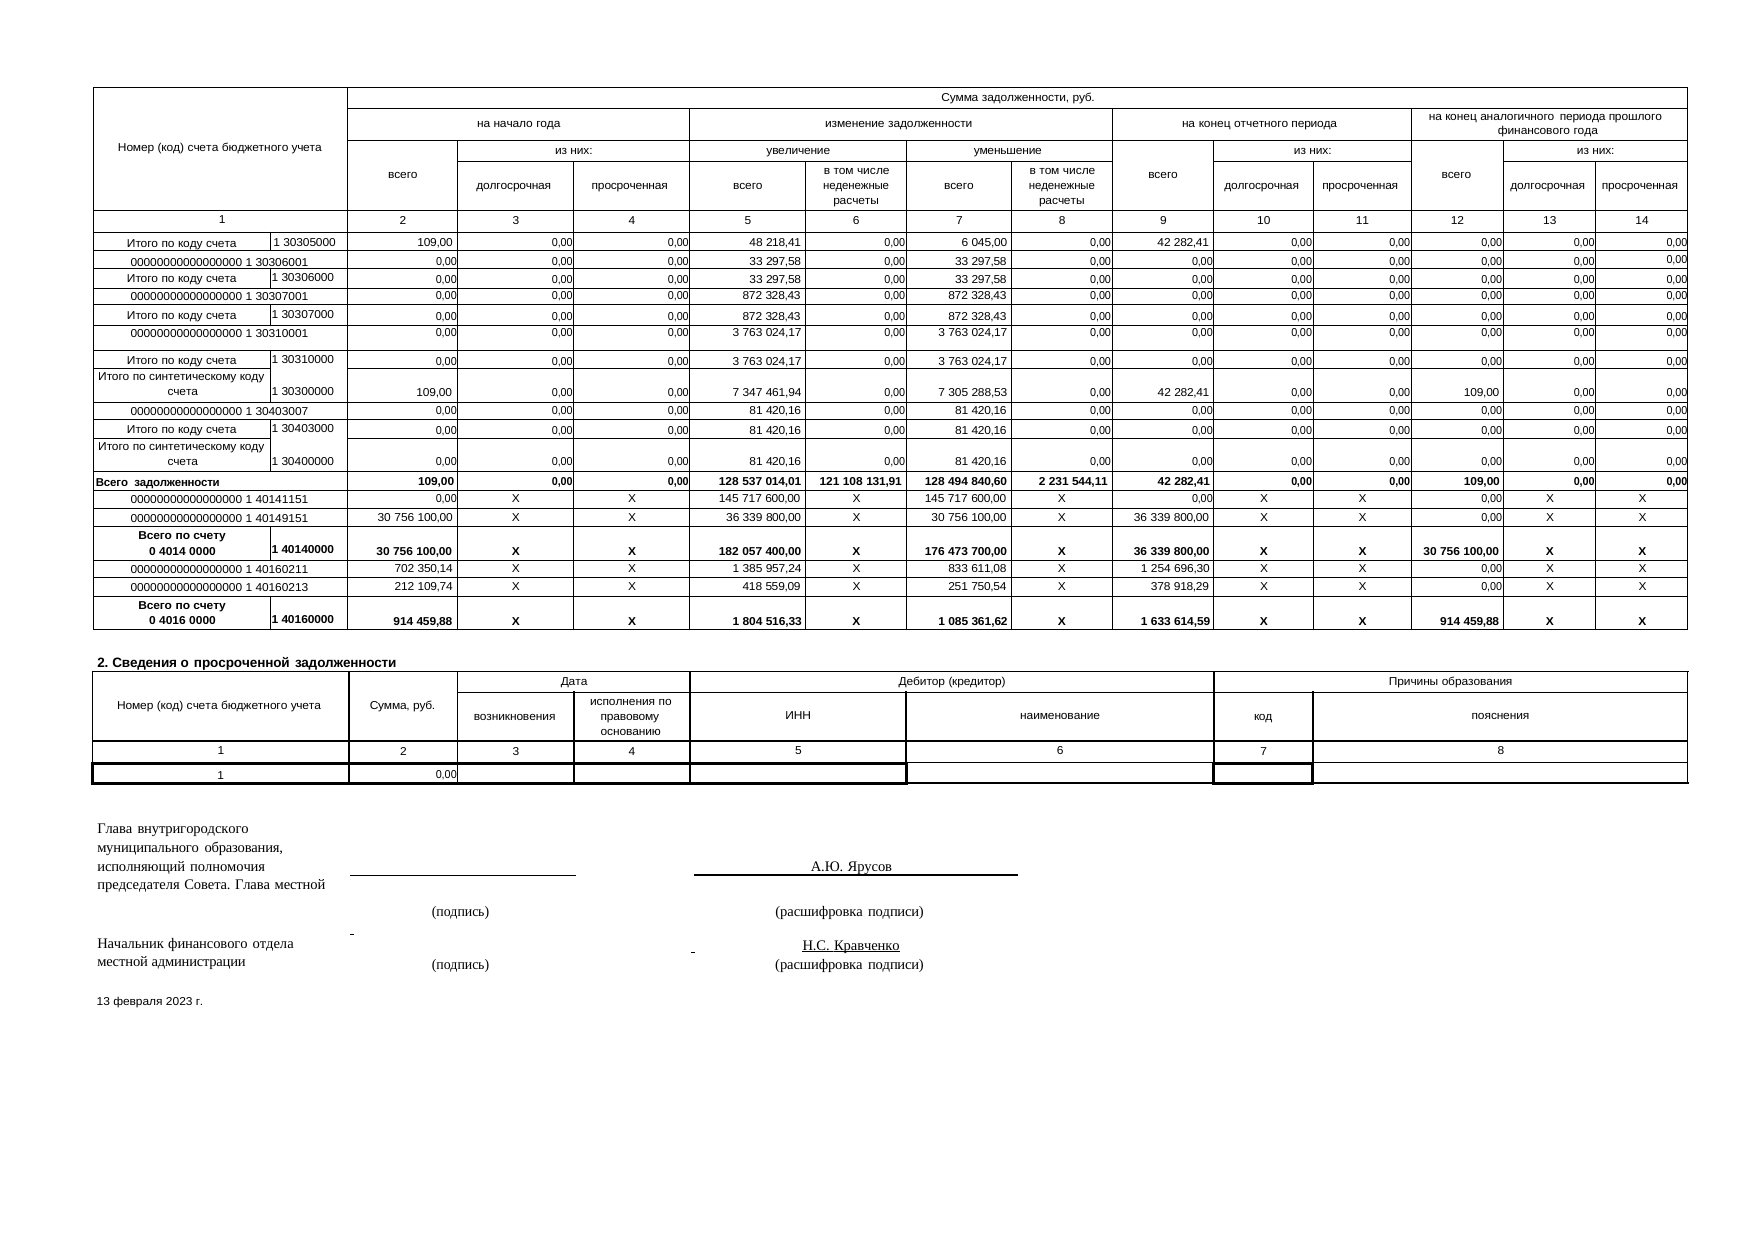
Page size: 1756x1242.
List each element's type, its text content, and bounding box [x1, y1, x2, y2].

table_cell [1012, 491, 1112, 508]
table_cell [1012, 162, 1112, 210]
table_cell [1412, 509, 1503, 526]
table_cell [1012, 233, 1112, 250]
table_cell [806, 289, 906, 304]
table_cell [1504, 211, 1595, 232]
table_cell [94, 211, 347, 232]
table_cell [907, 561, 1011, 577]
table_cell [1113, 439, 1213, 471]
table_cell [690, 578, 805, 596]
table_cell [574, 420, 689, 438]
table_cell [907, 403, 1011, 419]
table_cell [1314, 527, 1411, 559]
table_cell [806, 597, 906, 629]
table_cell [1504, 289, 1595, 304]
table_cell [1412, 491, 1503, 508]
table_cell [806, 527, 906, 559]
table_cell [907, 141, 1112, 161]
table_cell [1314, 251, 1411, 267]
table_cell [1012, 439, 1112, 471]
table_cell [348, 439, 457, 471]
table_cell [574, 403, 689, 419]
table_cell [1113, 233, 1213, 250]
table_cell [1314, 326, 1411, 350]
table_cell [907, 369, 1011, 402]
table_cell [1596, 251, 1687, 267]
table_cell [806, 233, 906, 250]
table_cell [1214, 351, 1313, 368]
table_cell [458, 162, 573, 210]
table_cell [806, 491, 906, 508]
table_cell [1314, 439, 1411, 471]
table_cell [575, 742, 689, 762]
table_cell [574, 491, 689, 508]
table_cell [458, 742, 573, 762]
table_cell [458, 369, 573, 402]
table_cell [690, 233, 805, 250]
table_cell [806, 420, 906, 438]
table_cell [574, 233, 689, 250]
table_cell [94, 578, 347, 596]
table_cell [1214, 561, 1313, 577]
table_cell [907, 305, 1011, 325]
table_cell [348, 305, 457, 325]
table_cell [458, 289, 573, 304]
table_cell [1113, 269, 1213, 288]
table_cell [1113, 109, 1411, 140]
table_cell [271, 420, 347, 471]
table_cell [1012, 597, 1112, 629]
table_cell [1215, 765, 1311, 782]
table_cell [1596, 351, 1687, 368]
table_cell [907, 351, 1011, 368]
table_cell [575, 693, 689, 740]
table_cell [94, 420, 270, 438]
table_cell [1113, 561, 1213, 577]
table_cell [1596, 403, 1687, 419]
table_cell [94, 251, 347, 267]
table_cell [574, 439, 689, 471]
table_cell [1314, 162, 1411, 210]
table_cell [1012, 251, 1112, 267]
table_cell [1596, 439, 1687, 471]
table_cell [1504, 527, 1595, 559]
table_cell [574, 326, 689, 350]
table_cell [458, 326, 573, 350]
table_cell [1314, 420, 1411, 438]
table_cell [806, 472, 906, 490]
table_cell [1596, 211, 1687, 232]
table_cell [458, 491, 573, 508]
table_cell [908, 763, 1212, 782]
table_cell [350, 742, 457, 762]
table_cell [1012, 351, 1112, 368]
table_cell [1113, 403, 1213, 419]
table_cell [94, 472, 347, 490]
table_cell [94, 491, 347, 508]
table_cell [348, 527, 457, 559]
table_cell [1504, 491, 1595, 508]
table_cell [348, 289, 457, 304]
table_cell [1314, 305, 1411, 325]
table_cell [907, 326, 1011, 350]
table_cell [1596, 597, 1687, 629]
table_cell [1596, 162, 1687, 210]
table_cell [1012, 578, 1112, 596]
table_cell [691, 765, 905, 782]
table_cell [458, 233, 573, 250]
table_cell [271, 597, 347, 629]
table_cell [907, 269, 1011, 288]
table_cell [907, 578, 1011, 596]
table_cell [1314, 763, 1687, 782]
text А.Ю. Ярусов [811, 858, 1701, 874]
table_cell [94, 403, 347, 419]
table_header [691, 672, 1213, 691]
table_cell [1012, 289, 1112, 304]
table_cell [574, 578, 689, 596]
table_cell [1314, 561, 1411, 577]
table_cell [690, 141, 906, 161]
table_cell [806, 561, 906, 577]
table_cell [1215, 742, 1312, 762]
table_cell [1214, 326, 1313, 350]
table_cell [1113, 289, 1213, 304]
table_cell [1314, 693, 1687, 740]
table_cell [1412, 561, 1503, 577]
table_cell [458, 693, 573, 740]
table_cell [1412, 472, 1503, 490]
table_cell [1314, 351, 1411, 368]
list Сведения о просроченной задолженности [97, 655, 1701, 671]
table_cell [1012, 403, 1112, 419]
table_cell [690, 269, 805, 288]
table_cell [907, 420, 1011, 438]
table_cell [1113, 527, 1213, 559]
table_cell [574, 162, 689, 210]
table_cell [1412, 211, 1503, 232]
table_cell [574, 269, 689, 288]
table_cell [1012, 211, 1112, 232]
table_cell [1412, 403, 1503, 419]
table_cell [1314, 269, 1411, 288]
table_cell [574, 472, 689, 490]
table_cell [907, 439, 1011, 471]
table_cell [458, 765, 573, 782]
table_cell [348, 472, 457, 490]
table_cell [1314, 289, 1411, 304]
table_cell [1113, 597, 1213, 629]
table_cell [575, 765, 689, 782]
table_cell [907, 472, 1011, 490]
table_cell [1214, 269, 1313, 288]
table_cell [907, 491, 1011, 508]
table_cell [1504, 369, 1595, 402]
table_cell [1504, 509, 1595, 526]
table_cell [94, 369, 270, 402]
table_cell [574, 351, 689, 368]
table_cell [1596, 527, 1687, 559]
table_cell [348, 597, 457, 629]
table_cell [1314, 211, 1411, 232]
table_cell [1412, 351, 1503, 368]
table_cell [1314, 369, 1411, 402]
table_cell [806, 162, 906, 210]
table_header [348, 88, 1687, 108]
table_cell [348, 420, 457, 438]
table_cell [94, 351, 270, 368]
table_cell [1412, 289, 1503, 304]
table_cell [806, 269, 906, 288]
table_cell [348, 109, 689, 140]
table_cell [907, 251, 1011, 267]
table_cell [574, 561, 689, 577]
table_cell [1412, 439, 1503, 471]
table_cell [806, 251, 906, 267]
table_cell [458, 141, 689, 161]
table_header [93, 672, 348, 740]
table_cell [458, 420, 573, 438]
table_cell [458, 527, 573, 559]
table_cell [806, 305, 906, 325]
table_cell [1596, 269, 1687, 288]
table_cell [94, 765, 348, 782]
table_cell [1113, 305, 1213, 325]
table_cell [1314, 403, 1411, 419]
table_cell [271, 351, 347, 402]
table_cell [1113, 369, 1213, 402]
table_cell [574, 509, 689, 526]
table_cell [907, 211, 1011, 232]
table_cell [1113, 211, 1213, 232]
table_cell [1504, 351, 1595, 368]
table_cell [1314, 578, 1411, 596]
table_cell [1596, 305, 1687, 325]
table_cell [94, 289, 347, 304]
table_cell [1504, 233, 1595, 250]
text 13 февраля 2023 г. [96, 995, 1701, 1008]
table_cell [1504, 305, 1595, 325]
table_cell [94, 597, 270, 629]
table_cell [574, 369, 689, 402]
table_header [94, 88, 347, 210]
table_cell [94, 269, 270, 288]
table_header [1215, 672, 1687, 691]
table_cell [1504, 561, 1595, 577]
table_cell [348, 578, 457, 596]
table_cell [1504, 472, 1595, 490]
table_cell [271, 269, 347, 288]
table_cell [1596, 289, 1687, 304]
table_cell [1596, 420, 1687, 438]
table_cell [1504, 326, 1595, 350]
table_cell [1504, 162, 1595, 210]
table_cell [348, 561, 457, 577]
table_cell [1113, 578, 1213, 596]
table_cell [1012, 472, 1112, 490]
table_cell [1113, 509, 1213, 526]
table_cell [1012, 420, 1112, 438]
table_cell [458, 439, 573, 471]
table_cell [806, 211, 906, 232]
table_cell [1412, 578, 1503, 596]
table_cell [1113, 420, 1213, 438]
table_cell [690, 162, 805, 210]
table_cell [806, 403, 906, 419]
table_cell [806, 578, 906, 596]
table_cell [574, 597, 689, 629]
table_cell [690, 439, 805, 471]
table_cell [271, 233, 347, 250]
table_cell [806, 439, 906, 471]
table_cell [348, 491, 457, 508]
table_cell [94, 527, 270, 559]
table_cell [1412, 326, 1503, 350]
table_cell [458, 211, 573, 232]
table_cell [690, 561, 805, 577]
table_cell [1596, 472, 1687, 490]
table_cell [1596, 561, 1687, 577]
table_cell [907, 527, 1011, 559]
text (подпись) (расшифровка подписи) [432, 956, 1701, 972]
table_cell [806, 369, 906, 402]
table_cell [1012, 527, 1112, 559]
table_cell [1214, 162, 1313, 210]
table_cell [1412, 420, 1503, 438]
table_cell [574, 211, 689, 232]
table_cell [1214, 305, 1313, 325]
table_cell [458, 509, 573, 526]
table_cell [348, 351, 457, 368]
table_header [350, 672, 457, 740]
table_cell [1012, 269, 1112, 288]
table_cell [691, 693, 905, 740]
text Глава внутригородского муниципального образования, исполняющий полномочия председателя Совета. Глава местной [97, 820, 327, 893]
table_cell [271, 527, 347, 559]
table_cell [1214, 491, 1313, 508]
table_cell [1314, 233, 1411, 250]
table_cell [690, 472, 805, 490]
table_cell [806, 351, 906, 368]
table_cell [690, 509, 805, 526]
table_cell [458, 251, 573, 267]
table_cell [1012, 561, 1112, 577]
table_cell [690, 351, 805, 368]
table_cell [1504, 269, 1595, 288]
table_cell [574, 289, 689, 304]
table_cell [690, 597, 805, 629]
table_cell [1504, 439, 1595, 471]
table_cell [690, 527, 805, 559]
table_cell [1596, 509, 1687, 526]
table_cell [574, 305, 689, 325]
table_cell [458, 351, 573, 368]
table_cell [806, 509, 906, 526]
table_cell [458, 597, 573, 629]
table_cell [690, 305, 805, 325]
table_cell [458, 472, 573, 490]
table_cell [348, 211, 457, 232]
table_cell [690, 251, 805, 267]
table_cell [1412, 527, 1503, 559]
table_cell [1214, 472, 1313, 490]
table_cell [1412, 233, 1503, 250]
text Н.С. Кравченко [802, 937, 1701, 954]
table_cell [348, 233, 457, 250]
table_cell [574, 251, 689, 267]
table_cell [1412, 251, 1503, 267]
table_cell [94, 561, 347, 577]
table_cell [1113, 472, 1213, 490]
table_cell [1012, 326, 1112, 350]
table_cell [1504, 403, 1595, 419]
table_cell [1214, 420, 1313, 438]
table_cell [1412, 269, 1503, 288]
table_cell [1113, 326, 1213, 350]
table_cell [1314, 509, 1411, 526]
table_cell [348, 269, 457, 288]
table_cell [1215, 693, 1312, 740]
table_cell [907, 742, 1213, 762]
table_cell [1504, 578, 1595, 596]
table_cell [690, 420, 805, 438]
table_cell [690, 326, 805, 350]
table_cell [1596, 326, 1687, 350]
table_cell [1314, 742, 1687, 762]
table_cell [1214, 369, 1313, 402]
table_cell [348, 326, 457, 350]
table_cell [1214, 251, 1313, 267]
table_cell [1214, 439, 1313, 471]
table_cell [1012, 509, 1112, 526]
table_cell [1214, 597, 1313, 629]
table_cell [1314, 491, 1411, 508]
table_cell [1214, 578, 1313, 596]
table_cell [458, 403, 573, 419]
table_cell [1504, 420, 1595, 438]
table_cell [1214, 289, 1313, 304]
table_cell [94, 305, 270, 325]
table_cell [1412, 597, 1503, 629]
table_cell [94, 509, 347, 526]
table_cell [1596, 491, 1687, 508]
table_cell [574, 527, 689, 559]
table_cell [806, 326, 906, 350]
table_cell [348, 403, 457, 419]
text (подпись) (расшифровка подписи) [432, 902, 1701, 919]
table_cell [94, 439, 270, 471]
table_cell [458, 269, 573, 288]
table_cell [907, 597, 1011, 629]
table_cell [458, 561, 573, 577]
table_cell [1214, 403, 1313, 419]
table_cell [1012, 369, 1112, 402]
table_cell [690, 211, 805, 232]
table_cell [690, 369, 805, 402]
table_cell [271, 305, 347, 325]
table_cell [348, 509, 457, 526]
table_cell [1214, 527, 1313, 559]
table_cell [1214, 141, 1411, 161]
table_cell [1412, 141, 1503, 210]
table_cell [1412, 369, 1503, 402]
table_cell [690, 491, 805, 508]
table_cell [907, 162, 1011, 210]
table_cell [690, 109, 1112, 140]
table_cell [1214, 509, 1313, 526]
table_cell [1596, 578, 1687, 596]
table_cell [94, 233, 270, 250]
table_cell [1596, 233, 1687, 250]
text Начальник финансового отдела местной администрации [97, 934, 295, 970]
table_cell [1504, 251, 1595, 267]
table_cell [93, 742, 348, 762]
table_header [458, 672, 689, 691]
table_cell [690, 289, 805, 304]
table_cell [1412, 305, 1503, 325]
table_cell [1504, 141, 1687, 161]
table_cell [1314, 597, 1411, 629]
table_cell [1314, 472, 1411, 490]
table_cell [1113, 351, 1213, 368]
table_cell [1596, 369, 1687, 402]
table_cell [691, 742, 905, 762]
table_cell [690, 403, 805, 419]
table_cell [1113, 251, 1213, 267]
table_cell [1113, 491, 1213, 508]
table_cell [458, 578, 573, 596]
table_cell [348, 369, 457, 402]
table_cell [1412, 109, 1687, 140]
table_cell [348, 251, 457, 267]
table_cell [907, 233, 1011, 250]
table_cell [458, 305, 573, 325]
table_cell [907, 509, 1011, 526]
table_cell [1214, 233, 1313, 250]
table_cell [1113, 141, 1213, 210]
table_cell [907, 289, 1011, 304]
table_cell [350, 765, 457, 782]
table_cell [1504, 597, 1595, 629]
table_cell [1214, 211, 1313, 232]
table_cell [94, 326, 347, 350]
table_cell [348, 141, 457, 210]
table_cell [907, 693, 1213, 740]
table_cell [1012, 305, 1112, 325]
